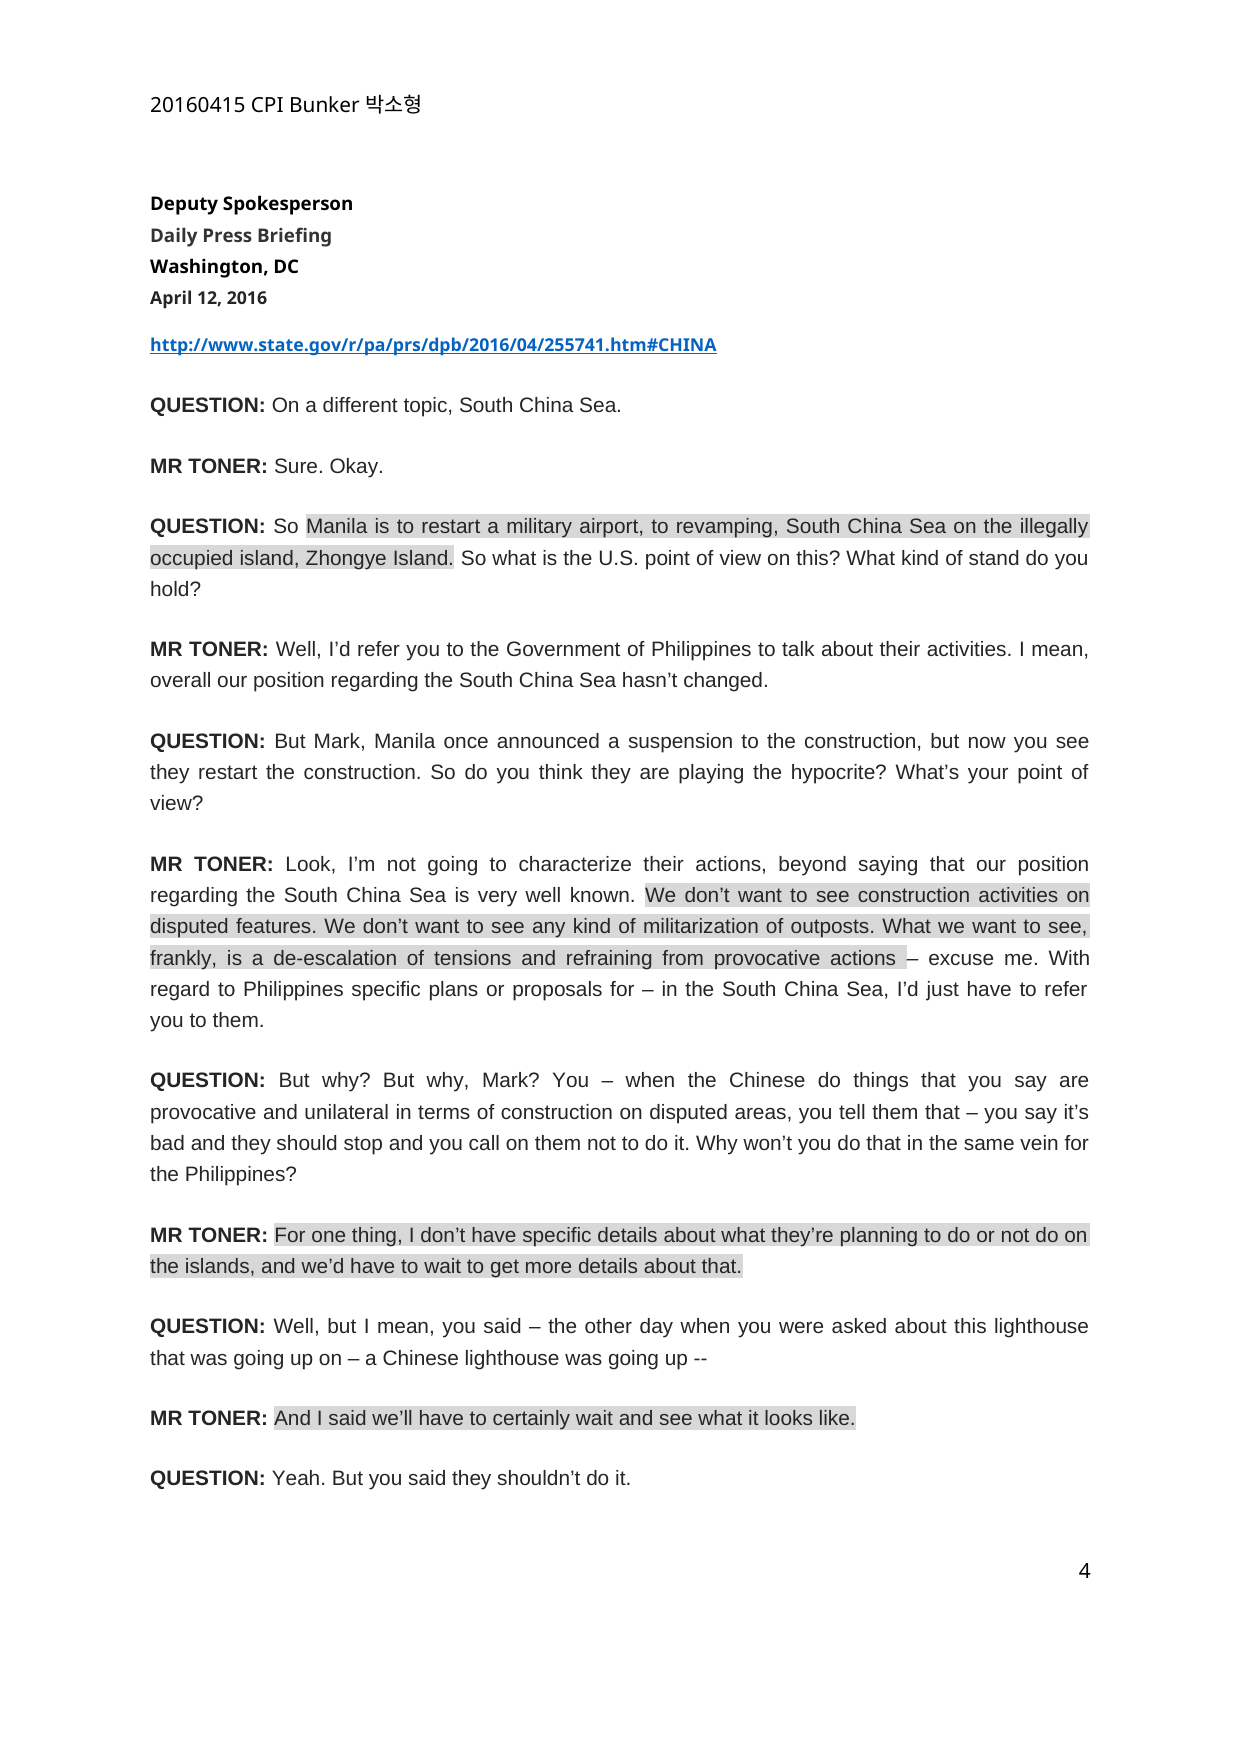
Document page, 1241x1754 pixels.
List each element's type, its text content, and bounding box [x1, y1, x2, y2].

text April 12, 2016 [150, 279, 1090, 310]
text Deputy Spokesperson Daily Press Briefing [150, 185, 1090, 247]
text QUESTION: But why? But why, Mark? You – when the Chinese do things that you say are provocative and unilateral in terms of construction on disputed areas, you tell them that – you say it’s bad and they should stop and you call on them not to do it. Why won’t you do that in the same vein for the Philippines? [150, 1061, 1090, 1186]
text QUESTION: But Mark, Manila once announced a suspension to the construction, but now you see they restart the construction. So do you think they are playing the hypocrite? What’s your point of view? [150, 721, 1090, 815]
text MR TONER: And I said we’ll have to certainly wait and see what it looks like. [150, 1398, 1090, 1430]
text MR TONER: Look, I’m not going to characterize their actions, beyond saying that our position regarding the South China Sea is very well known. We don’t want to see construction activities on disputed features. We don’t want to see any kind of militarization of outposts. What we want to see, frankly, is a de-escalation of tensions and refraining from provocative actions – excuse me. With regard to Philippines specific plans or proposals for – in the South China Sea, I’d just have to refer you to them. [150, 938, 1090, 1032]
text QUESTION: Well, but I mean, you said – the other day when you were asked about this lighthouse that was going up on – a Chinese lighthouse was going up -- [150, 1307, 1090, 1369]
text MR TONER: Sure. Okay. [150, 446, 1090, 478]
text http://www.state.gov/r/pa/prs/dpb/2016/04/255741.htm#CHINA [150, 326, 1090, 357]
text QUESTION: On a different topic, South China Sea. [150, 386, 1090, 417]
text QUESTION: Yeah. But you said they shouldn’t do it. [150, 1459, 1090, 1490]
text MR TONER: Well, I’d refer you to the Government of Philippines to talk about their activities. I mean, overall our position regarding the South China Sea hasn’t changed. [150, 630, 1090, 692]
text QUESTION: So Manila is to restart a military airport, to revamping, South China Sea on the illegally occupied island, Zhongye Island. So what is the U.S. point of view on this? What kind of stand do you hold? [150, 507, 1090, 601]
text MR TONER: Look, I’m not going to characterize their actions, beyond saying that our position regarding the South China Sea is very well known. We don’t want to see construction activities on disputed features. We don’t want to see any kind of militarization of outposts. What we want to see, frankly, is a de-escalation of tensions and refraining from provocative actions – excuse me. With regard to Philippines specific plans or proposals for – in the South China Sea, I’d just have to refer you to them. [150, 844, 1090, 914]
text MR TONER: For one thing, I don’t have specific details about what they’re planning to do or not do on the islands, and we’d have to wait to get more details about that. [150, 1215, 1090, 1278]
text Washington, DC [150, 247, 1090, 279]
